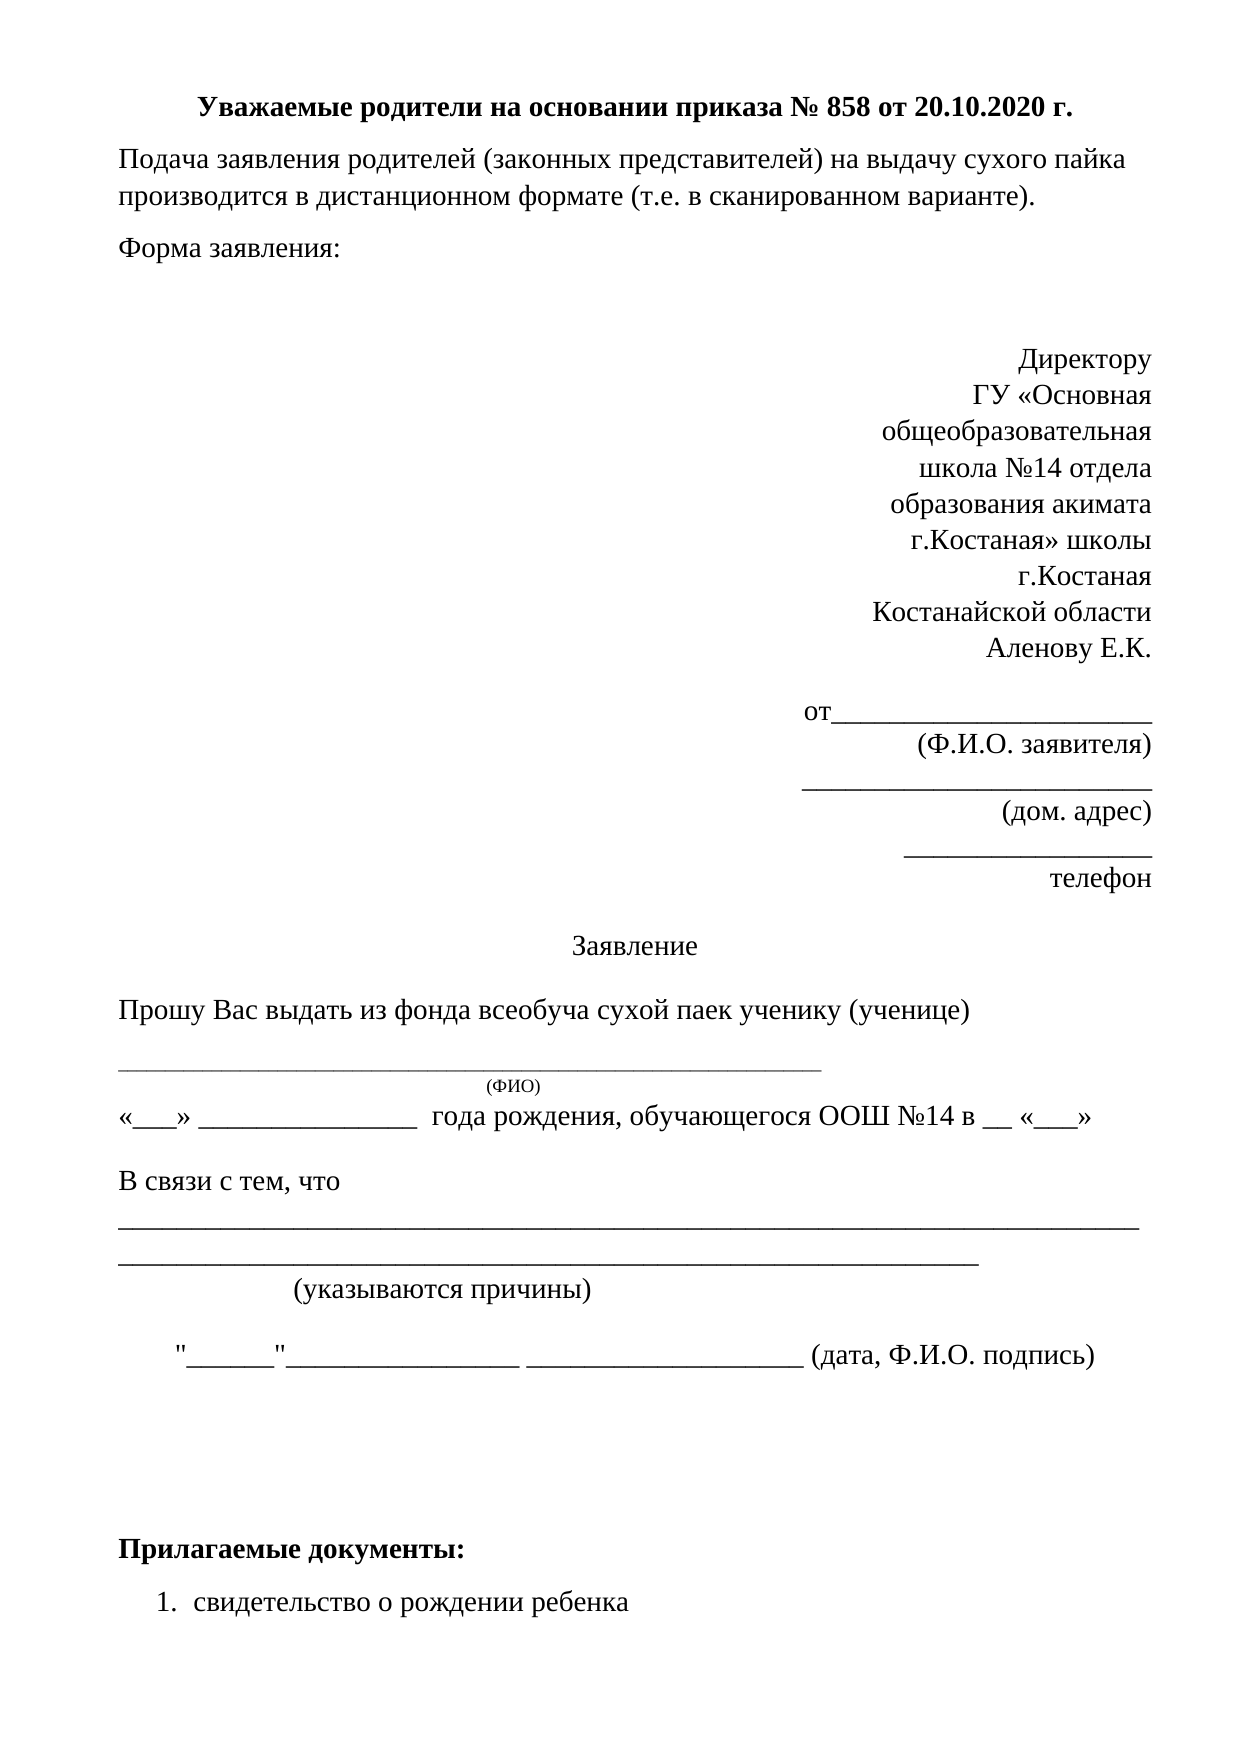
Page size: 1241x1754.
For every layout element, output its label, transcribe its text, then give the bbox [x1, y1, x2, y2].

text Заявление [118, 928, 1152, 961]
text ___________________________________________________________________________ [118, 1052, 1152, 1073]
text г.Костаная» школы [118, 522, 1152, 556]
text Директору [118, 341, 1152, 375]
text (ФИО) [118, 1075, 1152, 1096]
text Прошу Вас выдать из фонда всеобуча сухой паек ученику (ученице) [118, 992, 1152, 1026]
list свидетельство о рождении ребенка [156, 1584, 1152, 1617]
text телефон [118, 861, 1152, 894]
text _________________ [118, 827, 1152, 861]
text «___» _______________ года рождения, обучающегося ООШ №14 в __ «___» [118, 1098, 1152, 1132]
text "______"________________ ___________________ (дата, Ф.И.О. подпись) [118, 1308, 1152, 1401]
text Форма заявления: [118, 230, 1152, 264]
text В связи с тем, что _________________________________________________________________________________________________________________________________ (указываются причины) [118, 1134, 1152, 1305]
text школа №14 отдела образования акимата [118, 450, 1152, 519]
text г.Костаная Костанайской области [118, 558, 1152, 628]
text Уважаемые родители на основании приказа № 858 от 20.10.2020 г. [118, 89, 1152, 122]
text от______________________ (Ф.И.О. заявителя) ________________________ (дом. адрес) [118, 667, 1152, 827]
text Прилагаемые документы: [118, 1531, 1152, 1564]
text Аленову Е.К. [118, 630, 1152, 664]
text Подача заявления родителей (законных представителей) на выдачу сухого пайка производится в дистанционном формате (т.е. в сканированном варианте). [118, 141, 1152, 211]
text ГУ «Основная общеобразовательная [118, 377, 1152, 447]
